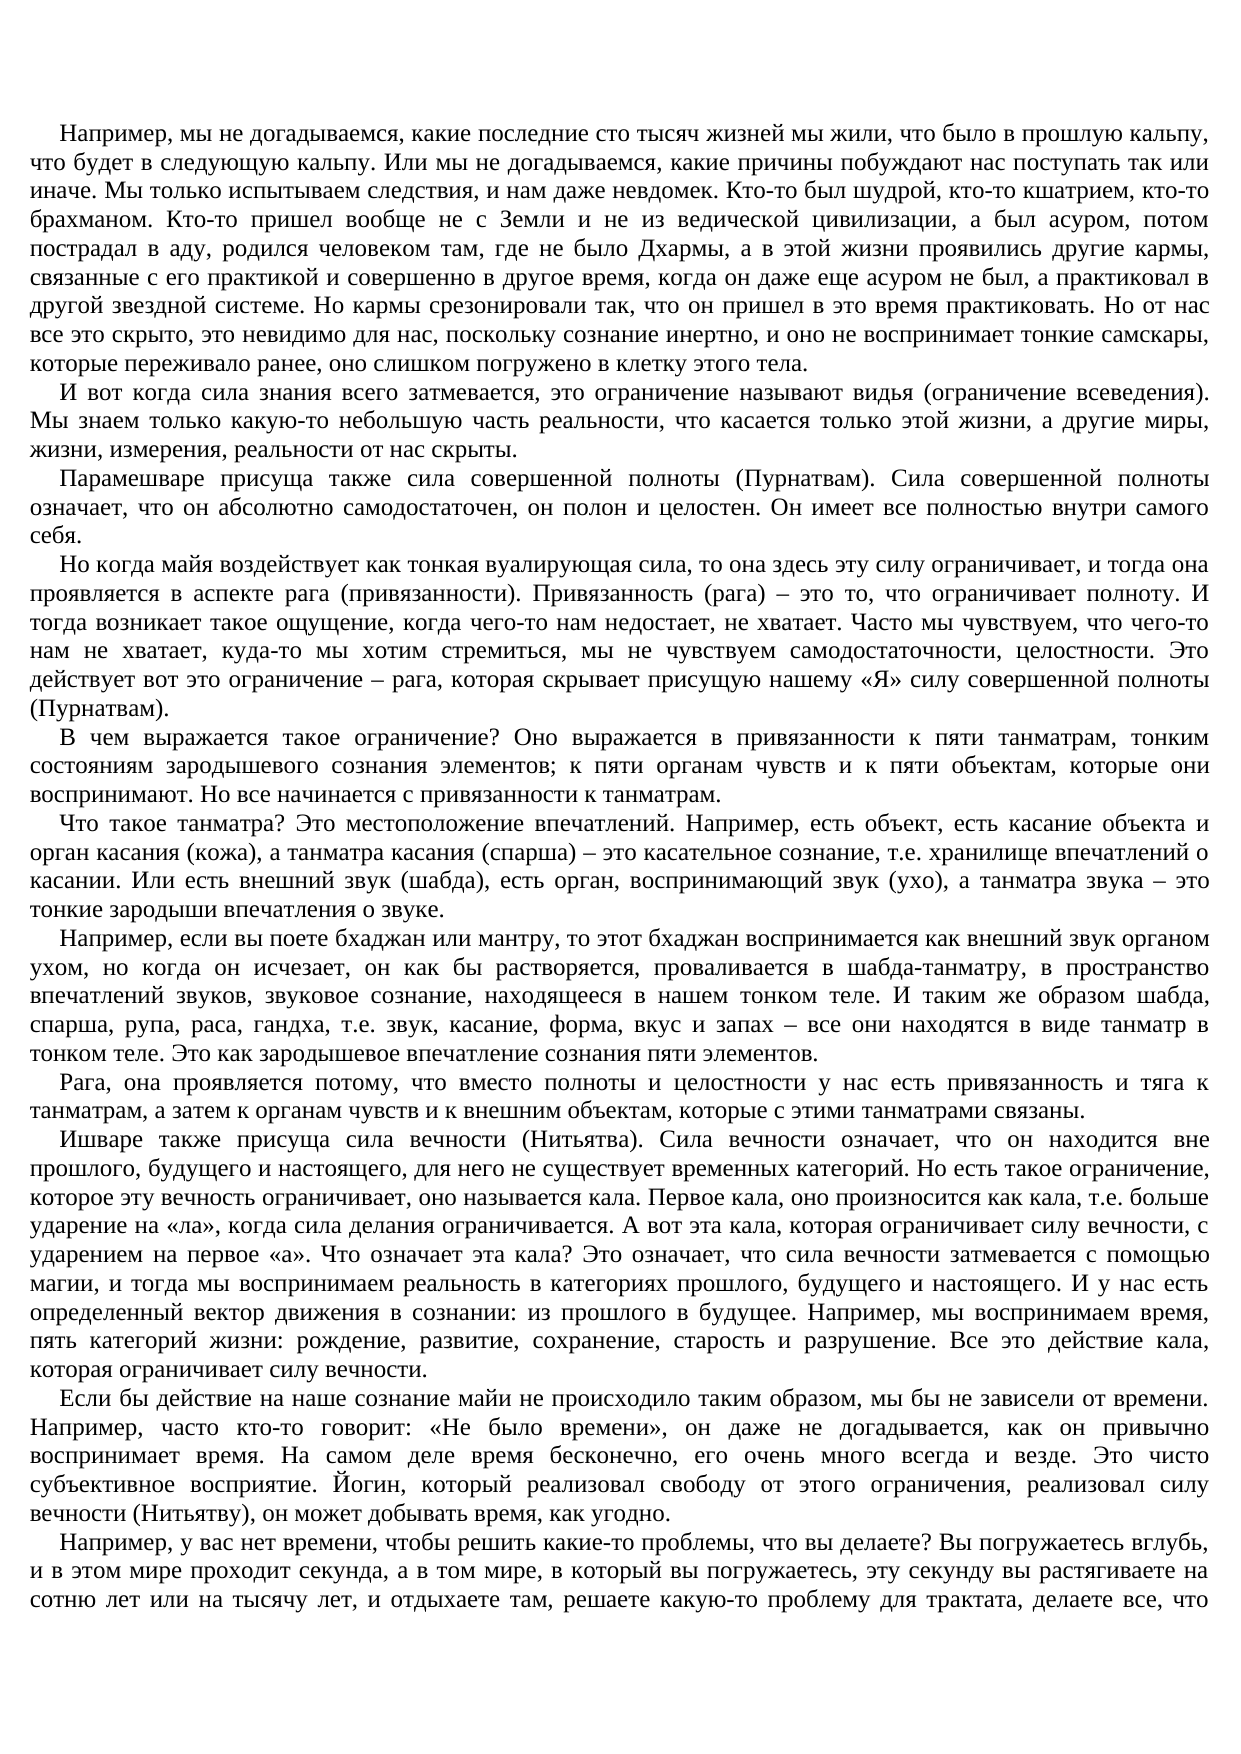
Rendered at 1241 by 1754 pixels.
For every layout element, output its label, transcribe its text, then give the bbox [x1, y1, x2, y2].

text Ишваре также присуща сила вечности (Нитьятва). Сила вечности означает, что он находится вне прошлого, будущего и настоящего, для него не существует временных категорий. Но есть такое ограничение, которое эту вечность ограничивает, оно называется кала. Первое кала, оно произносится как кала, т.е. больше ударение на «ла», когда сила делания ограничивается. А вот эта кала, которая ограничивает силу вечности, с ударением на первое «а». Что означает эта кала? Это означает, что сила вечности затмевается с помощью магии, и тогда мы воспринимаем реальность в категориях прошлого, будущего и настоящего. И у нас есть определенный вектор движения в сознании: из прошлого в будущее. Например, мы воспринимаем время, пять категорий жизни: рождение, развитие, сохранение, старость и разрушение. Все это действие кала, которая ограничивает силу вечности. [29, 1124, 1211, 1383]
text Парамешваре присуща также сила совершенной полноты (Пурнатвам). Сила совершенной полноты означает, что он абсолютно самодостаточен, он полон и целостен. Он имеет все полностью внутри самого себя. [29, 463, 1211, 549]
text Например, мы не догадываемся, какие последние сто тысяч жизней мы жили, что было в прошлую кальпу, что будет в следующую кальпу. Или мы не догадываемся, какие причины побуждают нас поступать так или иначе. Мы только испытываем следствия, и нам даже невдомек. Кто-то был шудрой, кто-то кшатрием, кто-то брахманом. Кто-то пришел вообще не с Земли и не из ведической цивилизации, а был асуром, потом пострадал в аду, родился человеком там, где не было Дхармы, а в этой жизни проявились другие кармы, связанные с его практикой и совершенно в другое время, когда он даже еще асуром не был, а практиковал в другой звездной системе. Но кармы срезонировали так, что он пришел в это время практиковать. Но от нас все это скрыто, это невидимо для нас, поскольку сознание инертно, и оно не воспринимает тонкие самскары, которые переживало ранее, оно слишком погружено в клетку этого тела. [29, 118, 1211, 377]
text Что такое танматра? Это местоположение впечатлений. Например, есть объект, есть касание объекта и орган касания (кожа), а танматра касания (спарша) – это касательное сознание, т.е. хранилище впечатлений о касании. Или есть внешний звук (шабда), есть орган, воспринимающий звук (ухо), а танматра звука – это тонкие зародыши впечатления о звуке. [29, 808, 1211, 923]
text Если бы действие на наше сознание майи не происходило таким образом, мы бы не зависели от времени. Например, часто кто-то говорит: «Не было времени», он даже не догадывается, как он привычно воспринимает время. На самом деле время бесконечно, его очень много всегда и везде. Это чисто субъективное восприятие. Йогин, который реализовал свободу от этого ограничения, реализовал силу вечности (Нитьятву), он может добывать время, как угодно. [29, 1383, 1211, 1527]
text Рага, она проявляется потому, что вместо полноты и целостности у нас есть привязанность и тяга к танматрам, а затем к органам чувств и к внешним объектам, которые с этими танматрами связаны. [29, 1067, 1211, 1124]
text И вот когда сила знания всего затмевается, это ограничение называют видья (ограничение всеведения). Мы знаем только какую-то небольшую часть реальности, что касается только этой жизни, а другие миры, жизни, измерения, реальности от нас скрыты. [29, 377, 1211, 463]
text Например, если вы поете бхаджан или мантру, то этот бхаджан воспринимается как внешний звук органом ухом, но когда он исчезает, он как бы растворяется, проваливается в шабда-танматру, в пространство впечатлений звуков, звуковое сознание, находящееся в нашем тонком теле. И таким же образом шабда, спарша, рупа, раса, гандха, т.е. звук, касание, форма, вкус и запах – все они находятся в виде танматр в тонком теле. Это как зародышевое впечатление сознания пяти элементов. [29, 923, 1211, 1067]
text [29, 1527, 1211, 1613]
text В чем выражается такое ограничение? Оно выражается в привязанности к пяти танматрам, тонким состояниям зародышевого сознания элементов; к пяти органам чувств и к пяти объектам, которые они воспринимают. Но все начинается с привязанности к танматрам. [29, 722, 1211, 808]
text Но когда майя воздействует как тонкая вуалирующая сила, то она здесь эту силу ограничивает, и тогда она проявляется в аспекте рага (привязанности). Привязанность (рага) – это то, что ограничивает полноту. И тогда возникает такое ощущение, когда чего-то нам недостает, не хватает. Часто мы чувствуем, что чего-то нам не хватает, куда-то мы хотим стремиться, мы не чувствуем самодостаточности, целостности. Это действует вот это ограничение – рага, которая скрывает присущую нашему «Я» силу совершенной полноты (Пурнатвам). [29, 549, 1211, 722]
